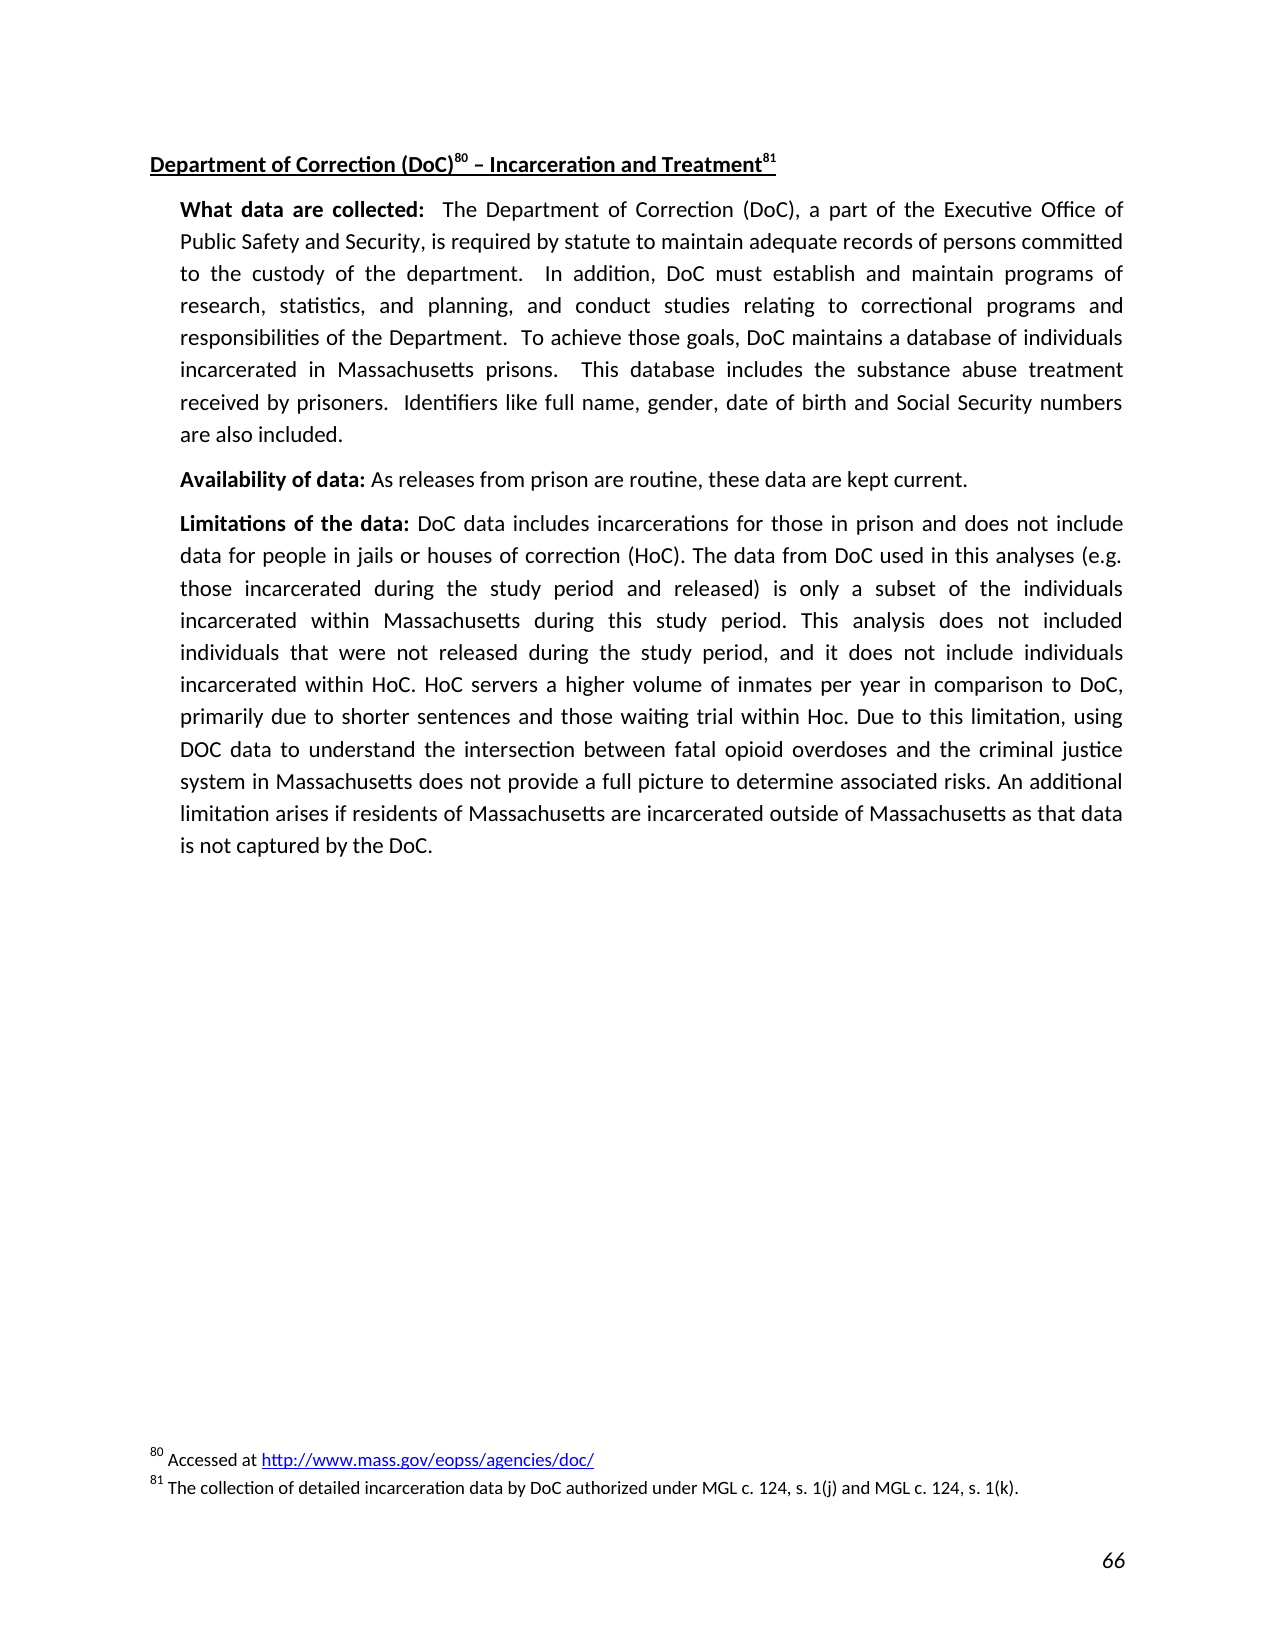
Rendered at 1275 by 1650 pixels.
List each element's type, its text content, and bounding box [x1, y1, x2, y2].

text Availability of data: As releases from prison are routine, these data are kept current. [180, 465, 1125, 493]
text Limitations of the data: DoC data includes incarcerations for those in prison and does not include data for people in jails or houses of correction (HoC). The data from DoC used in this analyses (e.g. those incarcerated during the study period and released) is only a subset of the individuals incarcerated within Massachusetts during this study period. This analysis does not included individuals that were not released during the study period, and it does not include individuals incarcerated within HoC. HoC servers a higher volume of inmates per year in comparison to DoC, primarily due to shorter sentences and those waiting trial within Hoc. Due to this limitation, using DOC data to understand the intersection between fatal opioid overdoses and the criminal justice system in Massachusetts does not provide a full picture to determine associated risks. An additional limitation arises if residents of Massachusetts are incarcerated outside of Massachusetts as that data is not captured by the DoC. [180, 509, 1125, 859]
text What data are collected: The Department of Correction (DoC), a part of the Executive Office of Public Safety and Security, is required by statute to maintain adequate records of persons committed to the custody of the department. In addition, DoC must establish and maintain programs of research, statistics, and planning, and conduct studies relating to correctional programs and responsibilities of the Department. To achieve those goals, DoC maintains a database of individuals incarcerated in Massachusetts prisons. This database includes the substance abuse treatment received by prisoners. Identifiers like full name, gender, date of birth and Social Security numbers are also included. [180, 195, 1125, 448]
text Department of Correction (DoC) – Incarceration and Treatment [150, 150, 1125, 178]
